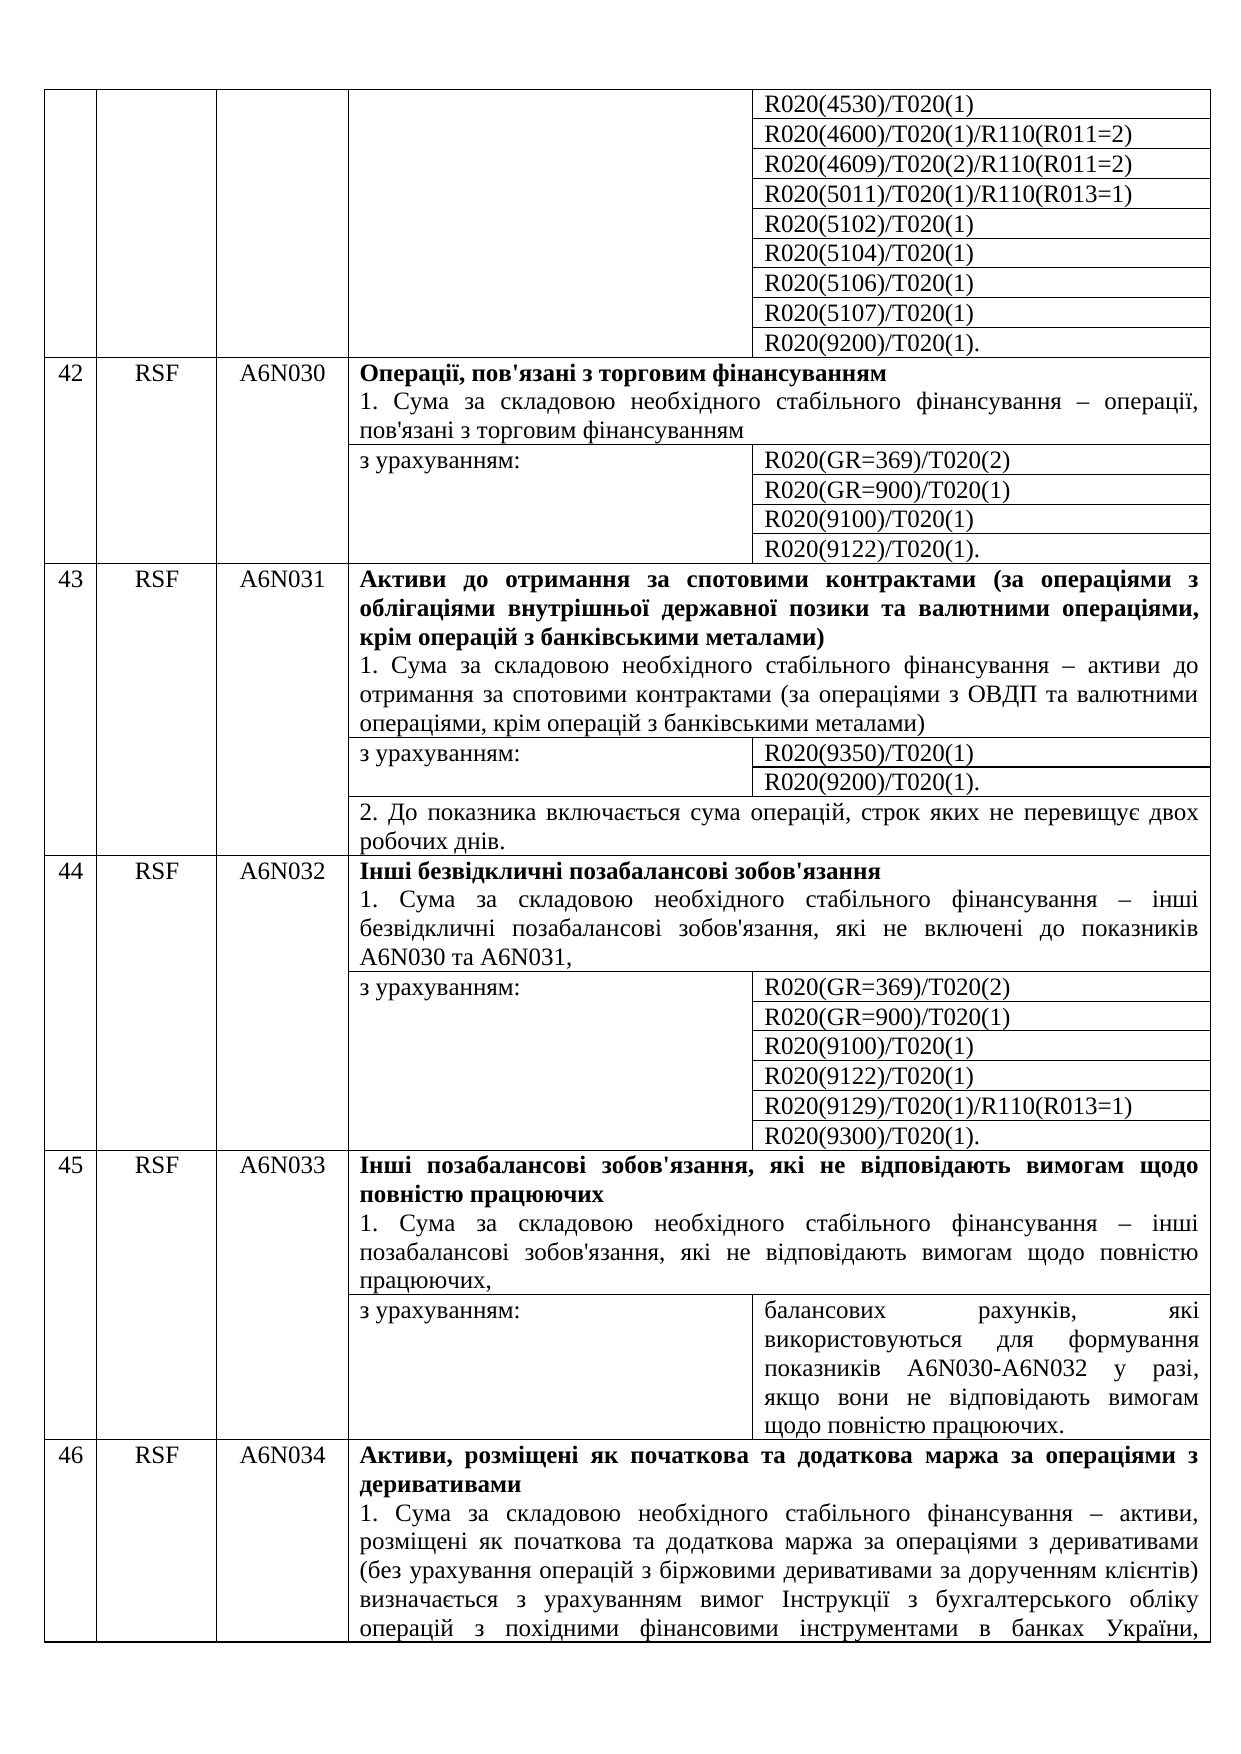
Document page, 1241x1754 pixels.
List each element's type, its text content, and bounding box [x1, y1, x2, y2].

table_cell A6N030 [217, 358, 348, 563]
table_cell RSF [97, 1440, 216, 1641]
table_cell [349, 1440, 1210, 1641]
table_cell R020(9100)/T020(1) [753, 505, 1210, 533]
table_cell A6N032 [217, 856, 348, 1149]
table_cell R020(GR=900)/T020(1) [753, 475, 1210, 503]
table_cell R020(9200)/T020(1). [753, 328, 1210, 357]
table_cell 43 [45, 564, 96, 855]
table_cell RSF [97, 1151, 216, 1439]
table_cell A6N034 [217, 1440, 348, 1641]
table_cell A6N033 [217, 1151, 348, 1439]
table_cell R020(9350)/T020(1) [753, 738, 1210, 766]
table_cell R020(5106)/T020(1) [753, 268, 1210, 297]
table_cell 46 [45, 1440, 96, 1641]
table_cell R020(GR=900)/T020(1) [753, 1002, 1210, 1030]
table_cell R020(9100)/T020(1) [753, 1031, 1210, 1060]
table_cell 45 [45, 1151, 96, 1439]
table_cell R020(4600)/T020(1)/R110(R011=2) [753, 119, 1210, 148]
table_cell R020(4530)/T020(1) [753, 90, 1210, 118]
table_cell Інші позабалансові зобов'язання, які не відповідають вимогам щодо повністю працюючих 1. Сума за складовою необхідного стабільного фінансування – інші позабалансові зобов'язання, які не відповідають вимогам щодо повністю працюючих, [349, 1151, 1210, 1294]
table_cell R020(9122)/T020(1). [753, 534, 1210, 563]
table_cell R020(GR=369)/T020(2) [753, 972, 1210, 1001]
table_cell з урахуванням: [349, 1295, 752, 1439]
table_cell 42 [45, 358, 96, 563]
table_cell балансових рахунків, які використовуються для формування показників A6N030-A6N032 у разі, якщо вони не відповідають вимогам щодо повністю працюючих. [753, 1295, 1210, 1439]
table_cell R020(5102)/T020(1) [753, 209, 1210, 237]
table_cell з урахуванням: [349, 445, 752, 563]
table_cell R020(5107)/T020(1) [753, 298, 1210, 327]
table_cell Активи до отримання за спотовими контрактами (за операціями з облігаціями внутрішньої державної позики та валютними операціями, крім операцій з банківськими металами) 1. Сума за складовою необхідного стабільного фінансування – активи до отримання за спотовими контрактами (за операціями з ОВДП та валютними операціями, крім операцій з банківськими металами) [349, 564, 1210, 737]
table_cell RSF [97, 856, 216, 1149]
table_cell R020(5011)/T020(1)/R110(R013=1) [753, 179, 1210, 208]
table_cell R020(9122)/T020(1) [753, 1061, 1210, 1090]
table_cell RSF [97, 564, 216, 855]
table_cell RSF [97, 358, 216, 563]
table_cell A6N031 [217, 564, 348, 855]
table_cell 44 [45, 856, 96, 1149]
table_cell R020(GR=369)/T020(2) [753, 445, 1210, 474]
table_cell R020(9200)/T020(1). [753, 768, 1210, 796]
table_cell з урахуванням: [349, 738, 752, 796]
table_cell R020(9300)/T020(1). [753, 1121, 1210, 1149]
table_cell Інші безвідкличні позабалансові зобов'язання 1. Сума за складовою необхідного стабільного фінансування – інші безвідкличні позабалансові зобов'язання, які не включені до показників A6N030 та A6N031, [349, 856, 1210, 971]
table_cell Операції, пов'язані з торговим фінансуванням 1. Сума за складовою необхідного стабільного фінансування – операції, пов'язані з торговим фінансуванням [349, 358, 1210, 444]
table_cell R020(4609)/T020(2)/R110(R011=2) [753, 149, 1210, 178]
table_cell 2. До показника включається сума операцій, строк яких не перевищує двох робочих днів. [349, 797, 1210, 855]
table_cell R020(5104)/T020(1) [753, 239, 1210, 267]
table_cell R020(9129)/T020(1)/R110(R013=1) [753, 1091, 1210, 1120]
table_cell з урахуванням: [349, 972, 752, 1149]
